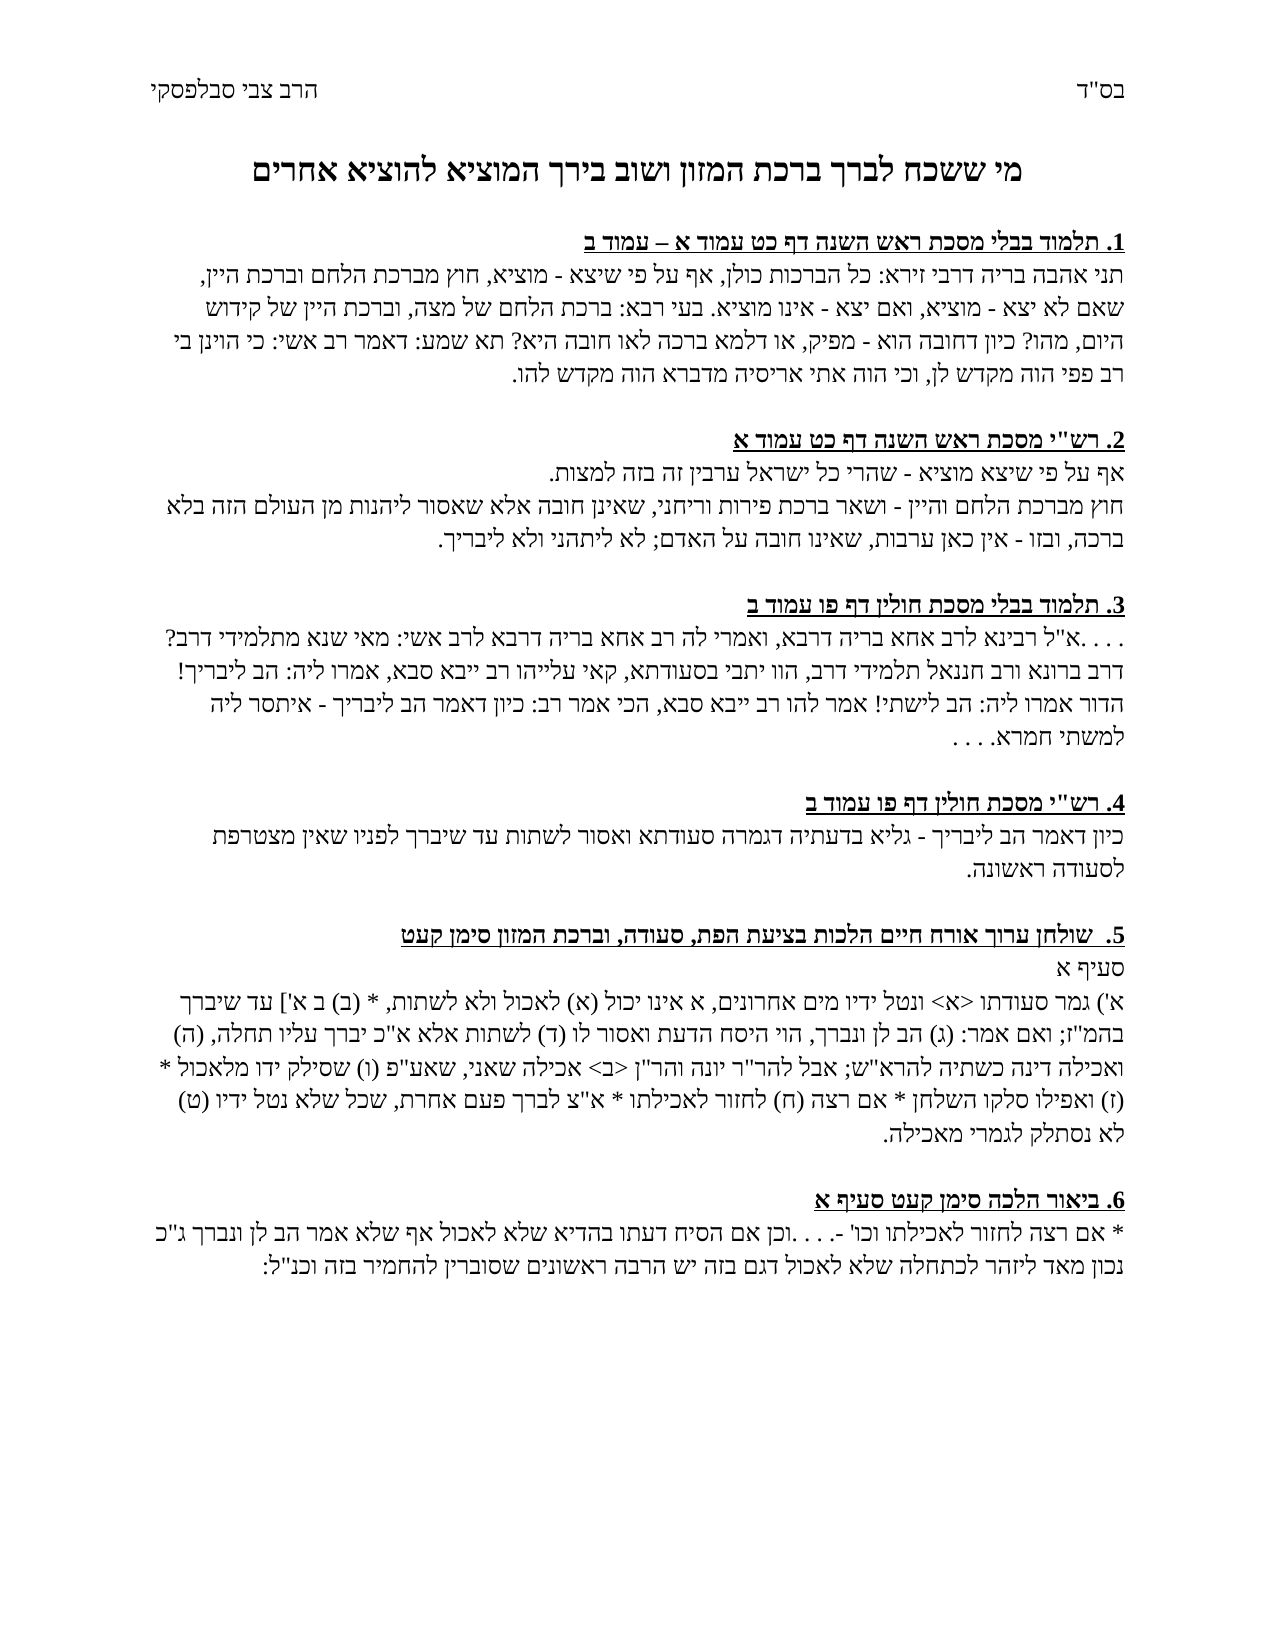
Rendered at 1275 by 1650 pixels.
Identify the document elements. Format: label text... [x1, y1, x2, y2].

text סעיף א [150, 953, 1125, 982]
text 1. תלמוד בבלי מסכת ראש השנה דף כט עמוד א – עמוד ב [150, 227, 1125, 256]
text מי ששכח לברך ברכת המזון ושוב בירך המוציא להוציא אחרים [150, 150, 1125, 188]
text 6. ביאור הלכה סימן קעט סעיף א [150, 1185, 1125, 1213]
text . . . .א"ל רבינא לרב אחא בריה דרבא, ואמרי לה רב אחא בריה דרבא לרב אשי: מאי שנא מתלמידי דרב? דרב ברונא ורב חננאל תלמידי דרב, הוו יתבי בסעודתא, קאי עלייהו רב ייבא סבא, אמרו ליה: הב ליבריך! הדור אמרו ליה: הב לישתי! אמר להו רב ייבא סבא, הכי אמר רב: כיון דאמר הב ליבריך - איתסר ליה למשתי חמרא. . . . [150, 623, 1125, 751]
text 3. תלמוד בבלי מסכת חולין דף פו עמוד ב [150, 590, 1125, 619]
text 4. רש"י מסכת חולין דף פו עמוד ב [150, 788, 1125, 817]
text * אם רצה לחזור לאכילתו וכו' -. . . .וכן אם הסיח דעתו בהדיא שלא לאכול אף שלא אמר הב לן ונברך ג"כ נכון מאד ליזהר לכתחלה שלא לאכול דגם בזה יש הרבה ראשונים שסוברין להחמיר בזה וכנ"ל: [150, 1218, 1125, 1279]
text א') גמר סעודתו <א> ונטל ידיו מים אחרונים, א אינו יכול (א) לאכול ולא לשתות, * (ב) ב א'] עד שיברך בהמ"ז; ואם אמר: (ג) הב לן ונברך, הוי היסח הדעת ואסור לו (ד) לשתות אלא א"כ יברך עליו תחלה, (ה) ואכילה דינה כשתיה להרא"ש; אבל להר"ר יונה והר"ן <ב> אכילה שאני, שאע"פ (ו) שסילק ידו מלאכול * (ז) ואפילו סלקו השלחן * אם רצה (ח) לחזור לאכילתו * א"צ לברך פעם אחרת, שכל שלא נטל ידיו (ט) לא נסתלק לגמרי מאכילה. [150, 987, 1125, 1147]
text 2. רש"י מסכת ראש השנה דף כט עמוד א [150, 425, 1125, 454]
text חוץ מברכת הלחם והיין - ושאר ברכת פירות וריחני, שאינן חובה אלא שאסור ליהנות מן העולם הזה בלא ברכה, ובזו - אין כאן ערבות, שאינו חובה על האדם; לא ליתהני ולא ליבריך. [150, 491, 1125, 553]
text כיון דאמר הב ליבריך - גליא בדעתיה דגמרה סעודתא ואסור לשתות עד שיברך לפניו שאין מצטרפת לסעודה ראשונה. [150, 821, 1125, 883]
text אף על פי שיצא מוציא - שהרי כל ישראל ערבין זה בזה למצות. [150, 458, 1125, 487]
text תני אהבה בריה דרבי זירא: כל הברכות כולן, אף על פי שיצא - מוציא, חוץ מברכת הלחם וברכת היין, שאם לא יצא - מוציא, ואם יצא - אינו מוציא. בעי רבא: ברכת הלחם של מצה, וברכת היין של קידוש היום, מהו? כיון דחובה הוא - מפיק, או דלמא ברכה לאו חובה היא? תא שמע: דאמר רב אשי: כי הוינן בי רב פפי הוה מקדש לן, וכי הוה אתי אריסיה מדברא הוה מקדש להו. [150, 260, 1125, 388]
text 5. שולחן ערוך אורח חיים הלכות בציעת הפת, סעודה, וברכת המזון סימן קעט [150, 921, 1125, 949]
